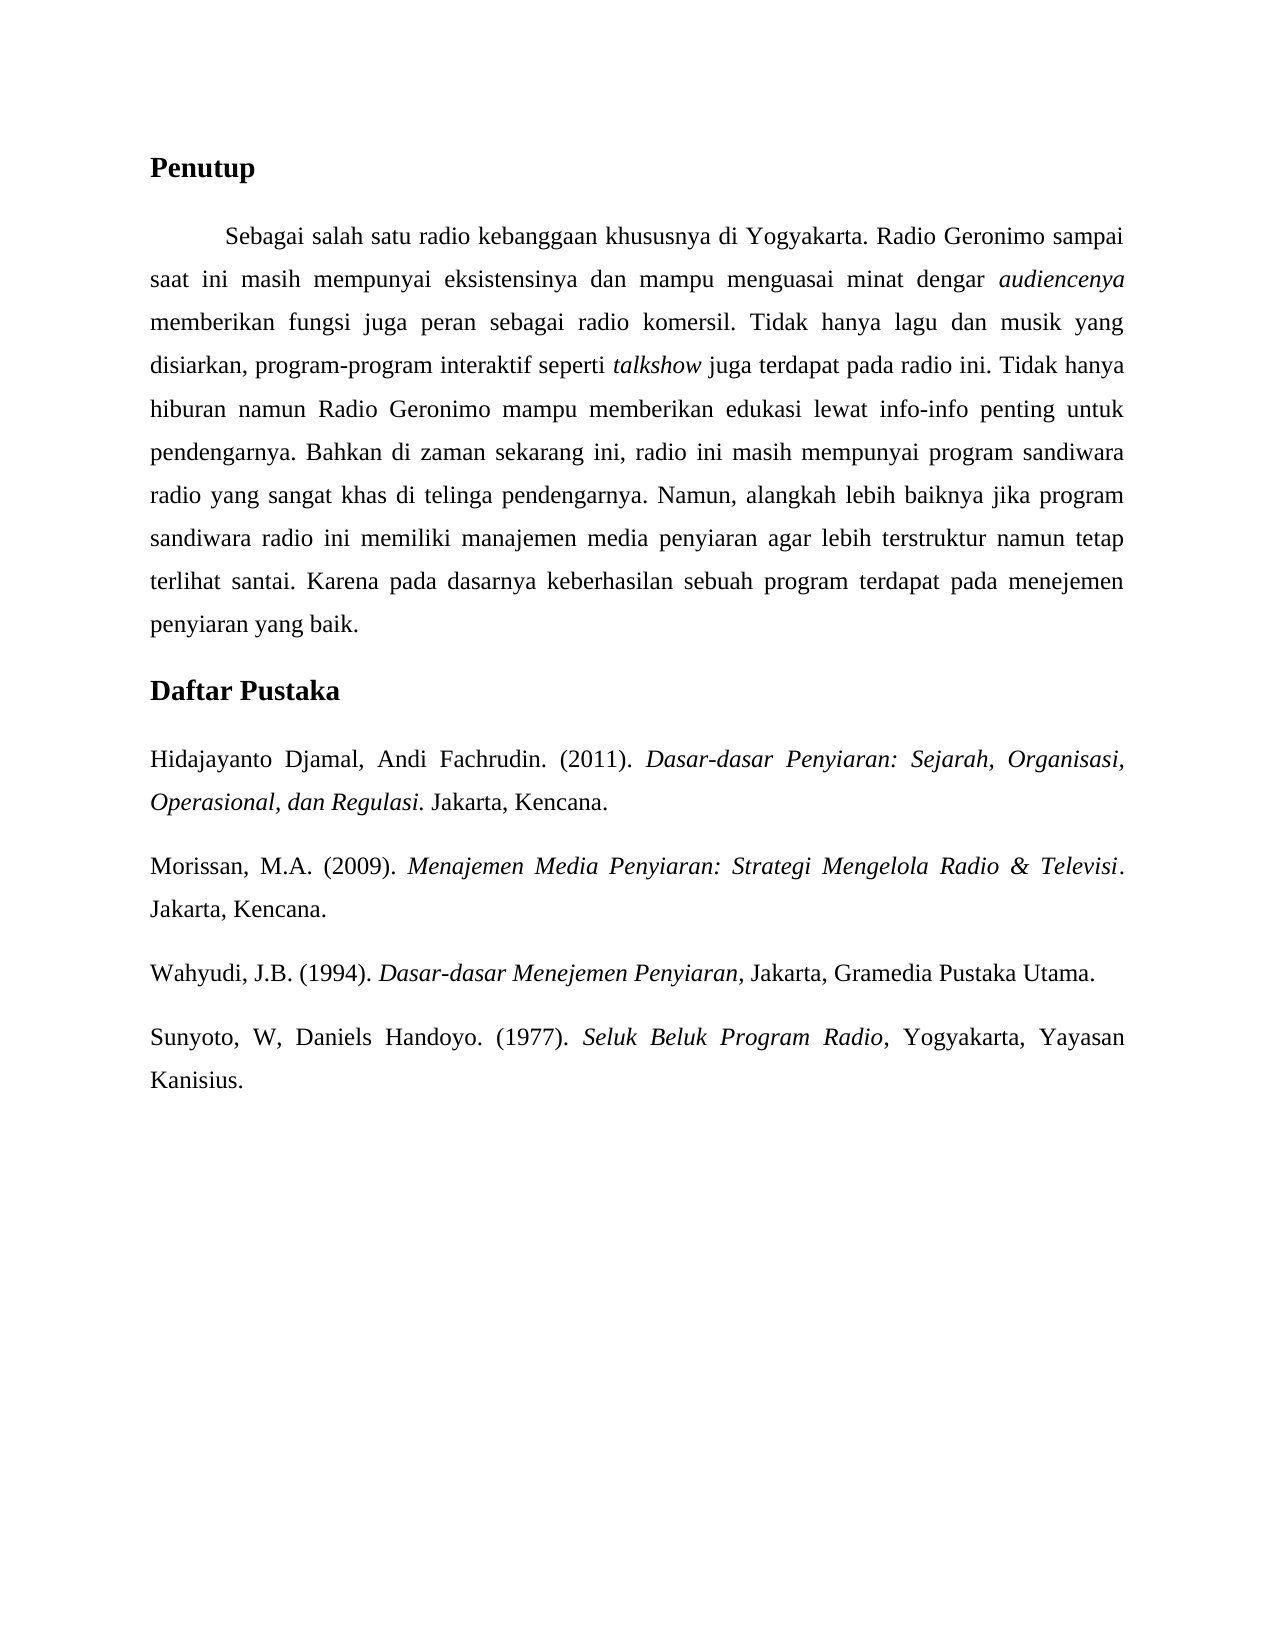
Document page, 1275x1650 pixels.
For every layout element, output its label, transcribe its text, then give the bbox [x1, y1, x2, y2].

text Wahyudi, J.B. (1994). Dasar-dasar Menejemen Penyiaran, Jakarta, Gramedia Pustaka Utama. [150, 958, 1125, 987]
text Penutup [150, 150, 1125, 183]
text Morissan, M.A. (2009). Menajemen Media Penyiaran: Strategi Mengelola Radio & Televisi. Jakarta, Kencana. [150, 851, 1125, 923]
text Hidajayanto Djamal, Andi Fachrudin. (2011). Dasar-dasar Penyiaran: Sejarah, Organisasi, Operasional, dan Regulasi. Jakarta, Kencana. [150, 744, 1125, 816]
text Sunyoto, W, Daniels Handoyo. (1977). Seluk Beluk Program Radio, Yogyakarta, Yayasan Kanisius. [150, 1022, 1125, 1094]
text Sebagai salah satu radio kebanggaan khususnya di Yogyakarta. Radio Geronimo sampai saat ini masih mempunyai eksistensinya dan mampu menguasai minat dengar audiencenya memberikan fungsi juga peran sebagai radio komersil. Tidak hanya lagu dan musik yang disiarkan, program-program interaktif seperti talkshow juga terdapat pada radio ini. Tidak hanya hiburan namun Radio Geronimo mampu memberikan edukasi lewat info-info penting untuk pendengarnya. Bahkan di zaman sekarang ini, radio ini masih mempunyai program sandiwara radio yang sangat khas di telinga pendengarnya. Namun, alangkah lebih baiknya jika program sandiwara radio ini memiliki manajemen media penyiaran agar lebih terstruktur namun tetap terlihat santai. Karena pada dasarnya keberhasilan sebuah program terdapat pada menejemen penyiaran yang baik. [150, 221, 1125, 638]
text Daftar Pustaka [150, 673, 1125, 707]
